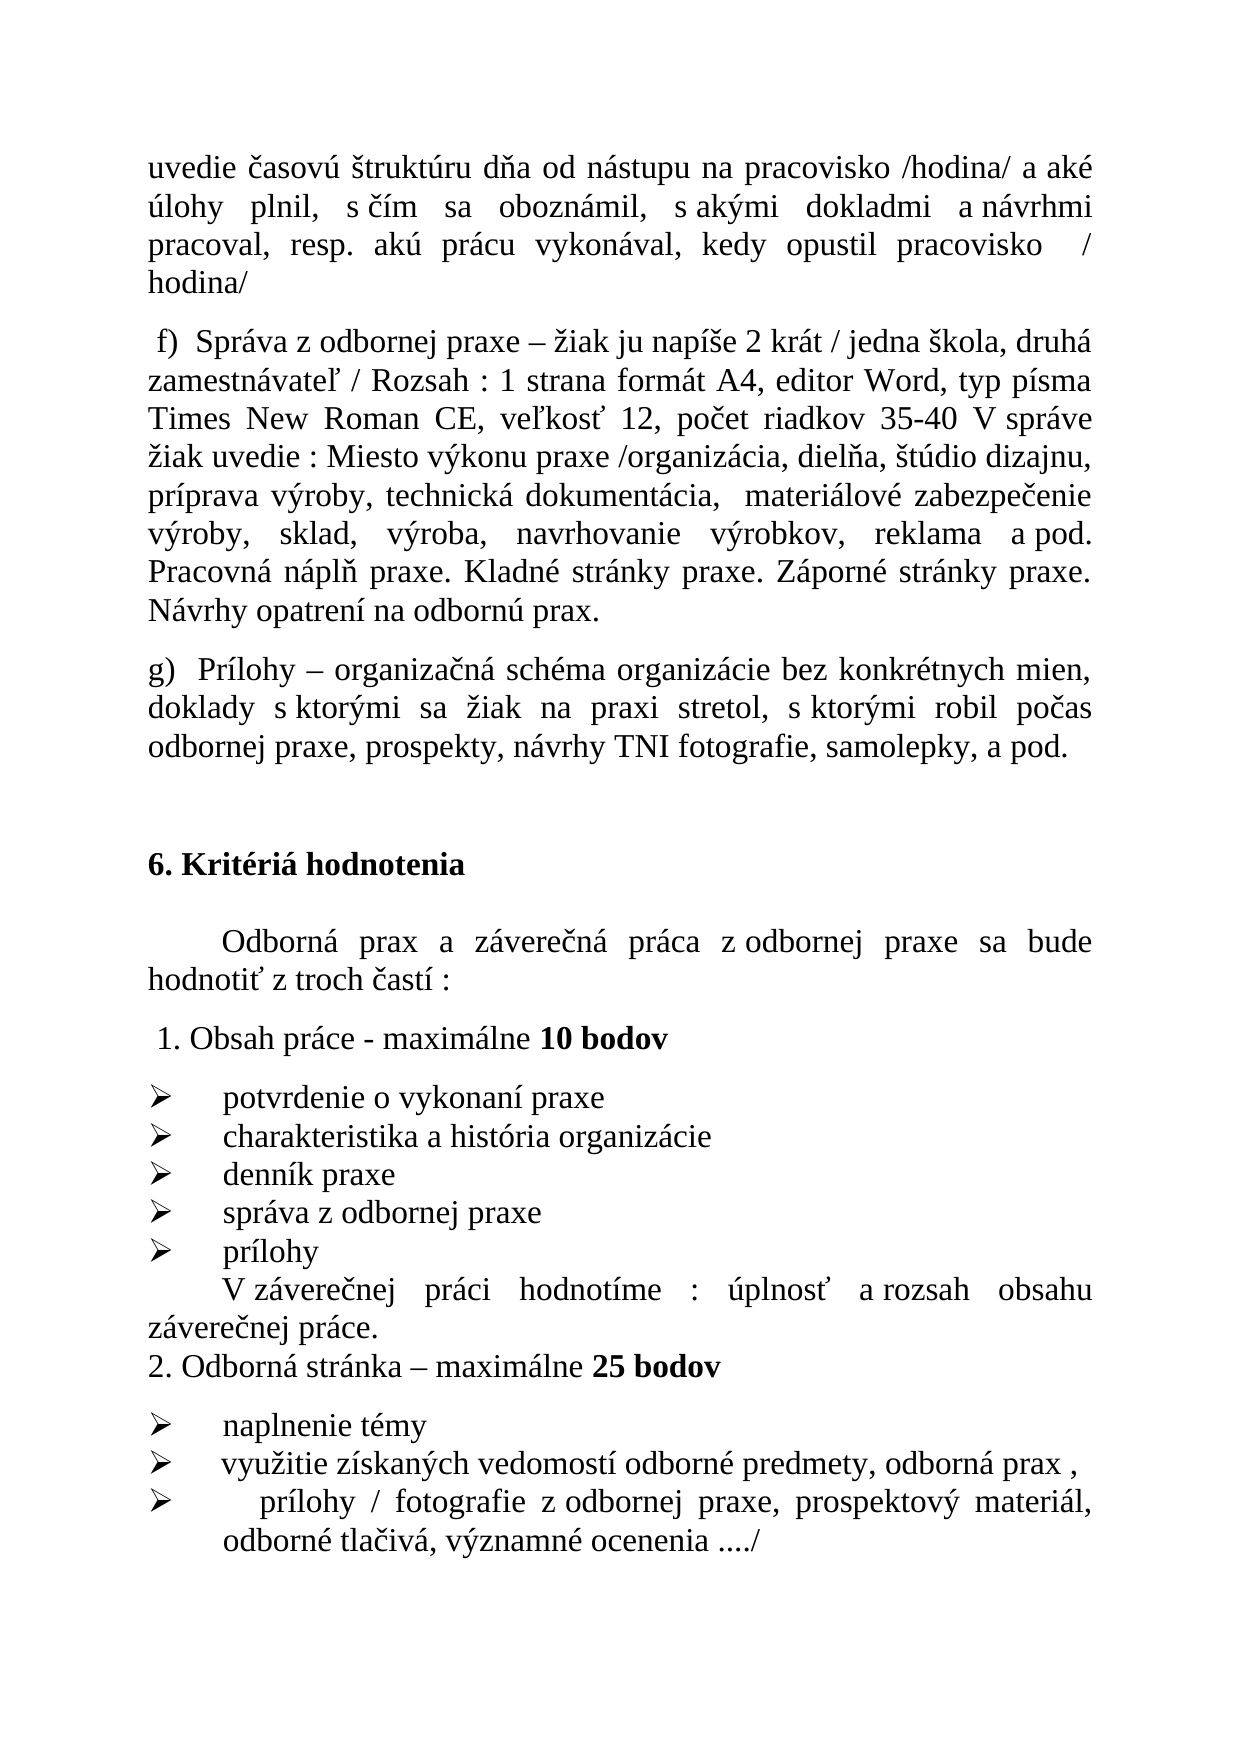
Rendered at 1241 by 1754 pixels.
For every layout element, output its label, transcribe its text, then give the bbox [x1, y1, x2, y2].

text 6. Kritériá hodnotenia [148, 844, 1093, 883]
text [148, 148, 1093, 301]
text g) Prílohy – organizačná schéma organizácie bez konkrétnych mien, doklady s ktorými sa žiak na praxi stretol, s ktorými robil počas odbornej praxe, prospekty, návrhy TNI fotografie, samolepky, a pod. [148, 649, 1093, 764]
list potvrdenie o vykonaní praxe [148, 1078, 1093, 1116]
list správa z odbornej praxe [148, 1193, 1093, 1231]
text Odborná prax a záverečná práca z odbornej praxe sa bude hodnotiť z troch častí : [148, 921, 1093, 998]
text 1. Obsah práce - maximálne 10 bodov [148, 1018, 1093, 1057]
list prílohy [148, 1231, 1093, 1269]
list prílohy / fotografie z odbornej praxe, prospektový materiál, odborné tlačivá, významné ocenenia ..../ [148, 1482, 1093, 1558]
list naplnenie témy [148, 1405, 1093, 1443]
list využitie získaných vedomostí odborné predmety, odborná prax , [148, 1443, 1093, 1482]
list charakteristika a história organizácie [148, 1116, 1093, 1154]
text V záverečnej práci hodnotíme : úplnosť a rozsah obsahu záverečnej práce. [148, 1269, 1093, 1346]
text 2. Odborná stránka – maximálne 25 bodov [148, 1346, 1093, 1384]
text f) Správa z odbornej praxe – žiak ju napíše 2 krát / jedna škola, druhá zamestnávateľ / Rozsah : 1 strana formát A4, editor Word, typ písma Times New Roman CE, veľkosť 12, počet riadkov 35-40 V správe žiak uvedie : Miesto výkonu praxe /organizácia, dielňa, štúdio dizajnu, príprava výroby, technická dokumentácia, materiálové zabezpečenie výroby, sklad, výroba, navrhovanie výrobkov, reklama a pod. Pracovná náplň praxe. Kladné stránky praxe. Záporné stránky praxe. Návrhy opatrení na odbornú prax. [148, 322, 1093, 628]
list denník praxe [148, 1154, 1093, 1193]
